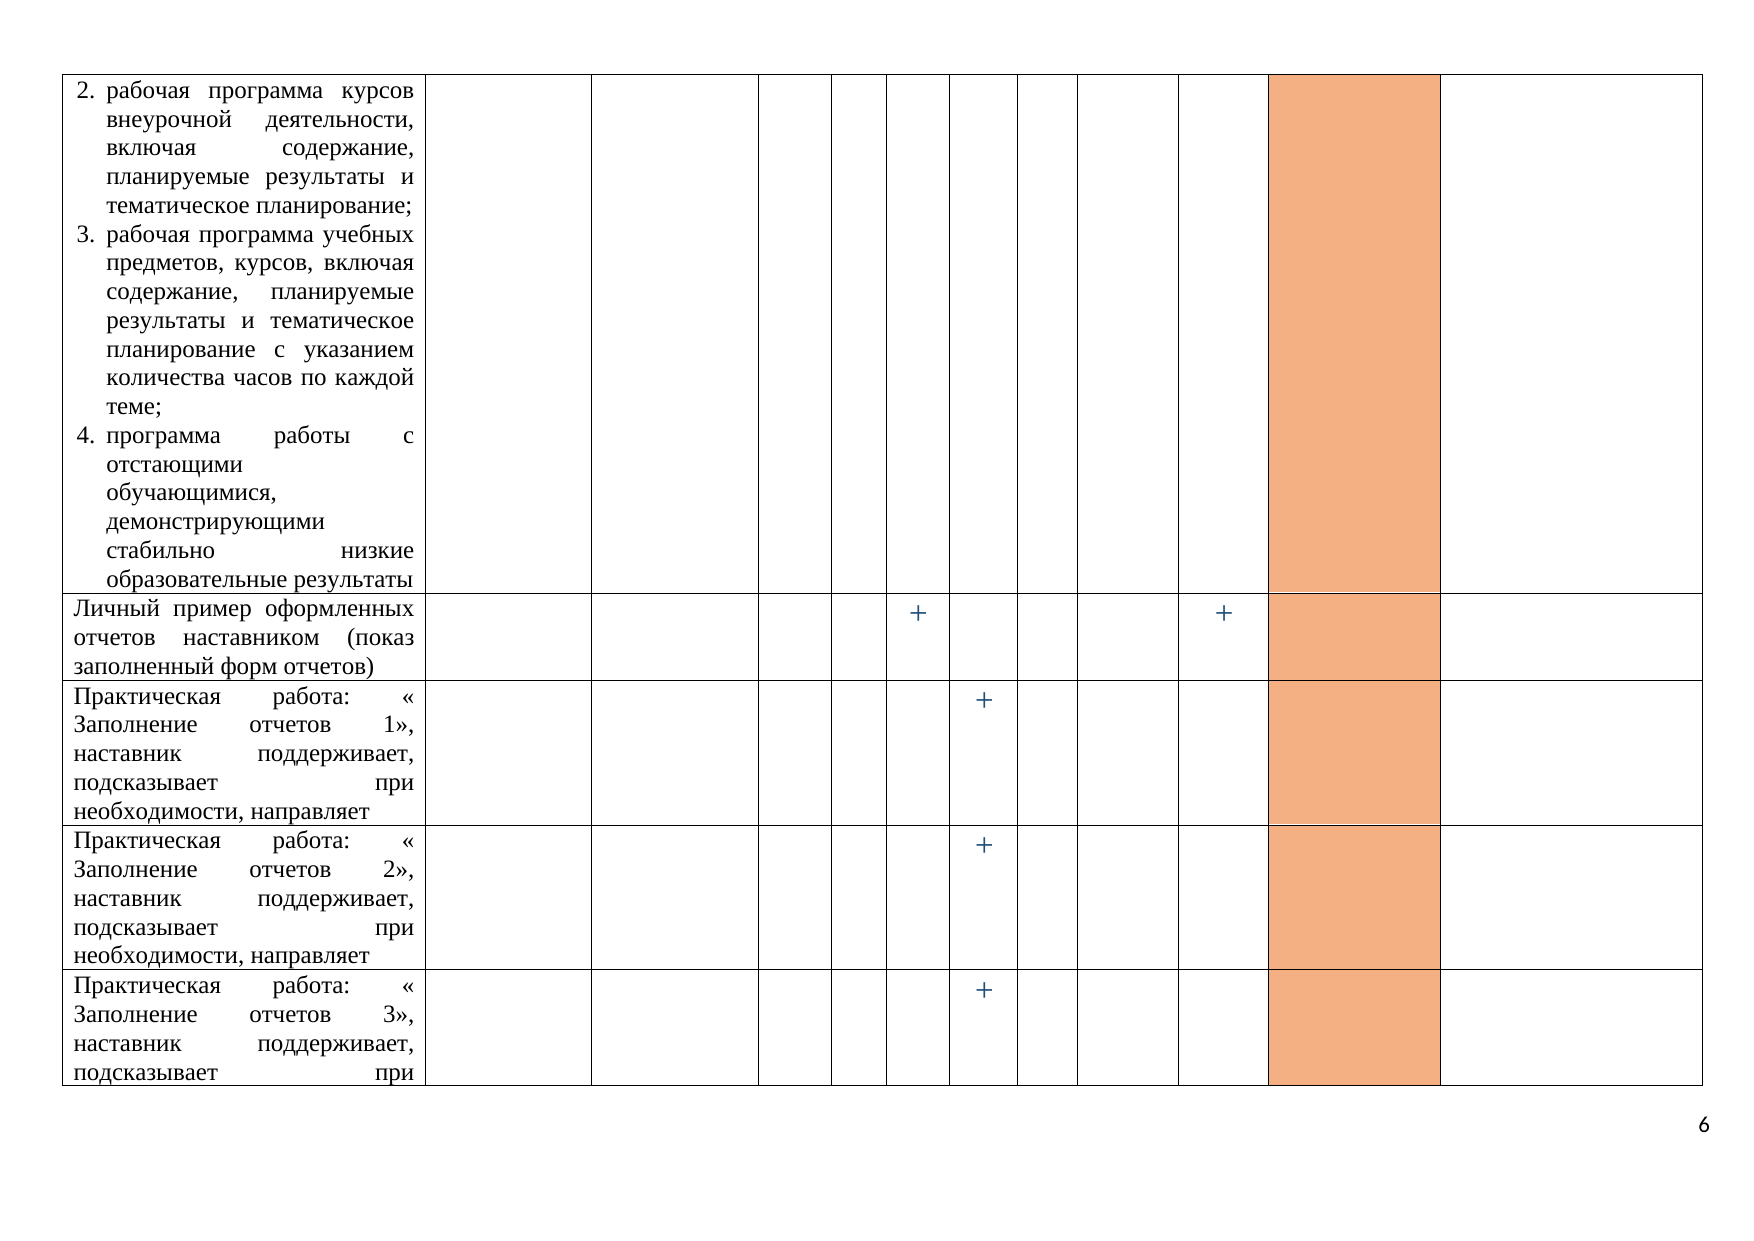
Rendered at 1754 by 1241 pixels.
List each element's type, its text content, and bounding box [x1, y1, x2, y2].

table_cell [1179, 970, 1268, 1085]
table_cell [759, 970, 831, 1085]
table_cell [1018, 75, 1077, 592]
table_cell [426, 594, 591, 680]
table_cell [887, 681, 949, 824]
table_cell [832, 594, 886, 680]
table_cell [426, 681, 591, 824]
table_cell [832, 681, 886, 824]
table_cell [1269, 970, 1440, 1085]
table_cell + [950, 681, 1017, 824]
table_cell [426, 75, 591, 592]
table_cell + [887, 594, 949, 680]
table_cell [592, 75, 758, 592]
table_cell [592, 594, 758, 680]
table_cell [1078, 970, 1178, 1085]
table_cell [1441, 970, 1702, 1085]
table_cell [887, 970, 949, 1085]
table_cell [1018, 594, 1077, 680]
table_cell [1078, 826, 1178, 969]
table_cell [1078, 75, 1178, 592]
table_cell [950, 594, 1017, 680]
table_cell [832, 970, 886, 1085]
table_cell + [887, 75, 949, 592]
table_cell [1269, 826, 1440, 969]
table_cell [759, 826, 831, 969]
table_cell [63, 970, 425, 1085]
table_cell [1018, 826, 1077, 969]
table_cell + [1179, 594, 1268, 680]
table_cell [950, 75, 1017, 592]
table_cell Личный пример оформленных отчетов наставником (показ заполненный форм отчетов) [63, 594, 425, 680]
table_cell Практическая работа: « Заполнение отчетов 2», наставник поддерживает, подсказывает при необходимости, направляет [63, 826, 425, 969]
table_cell [1441, 594, 1702, 680]
table_cell [426, 826, 591, 969]
table_cell [1179, 826, 1268, 969]
table_cell [832, 826, 886, 969]
table_cell [1179, 75, 1268, 592]
table_cell [592, 826, 758, 969]
table_cell [1179, 681, 1268, 824]
table_cell [759, 594, 831, 680]
table_cell [1269, 681, 1440, 824]
table_cell [1078, 681, 1178, 824]
table_cell [592, 681, 758, 824]
table_cell [426, 970, 591, 1085]
table_cell + [950, 970, 1017, 1085]
table_cell [1269, 75, 1440, 592]
table_cell [887, 826, 949, 969]
table_cell [759, 681, 831, 824]
table_cell [1078, 594, 1178, 680]
table_cell + [950, 826, 1017, 969]
table_cell [1441, 75, 1702, 592]
table_cell [1269, 594, 1440, 680]
table_cell [1441, 826, 1702, 969]
table_cell Практическая работа: « Заполнение отчетов 1», наставник поддерживает, подсказывает при необходимости, направляет [63, 681, 425, 824]
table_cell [63, 75, 425, 592]
table_cell [592, 970, 758, 1085]
table_cell [759, 75, 831, 592]
table_cell [1441, 681, 1702, 824]
table_cell [1018, 681, 1077, 824]
table_cell [832, 75, 886, 592]
table_cell [1018, 970, 1077, 1085]
